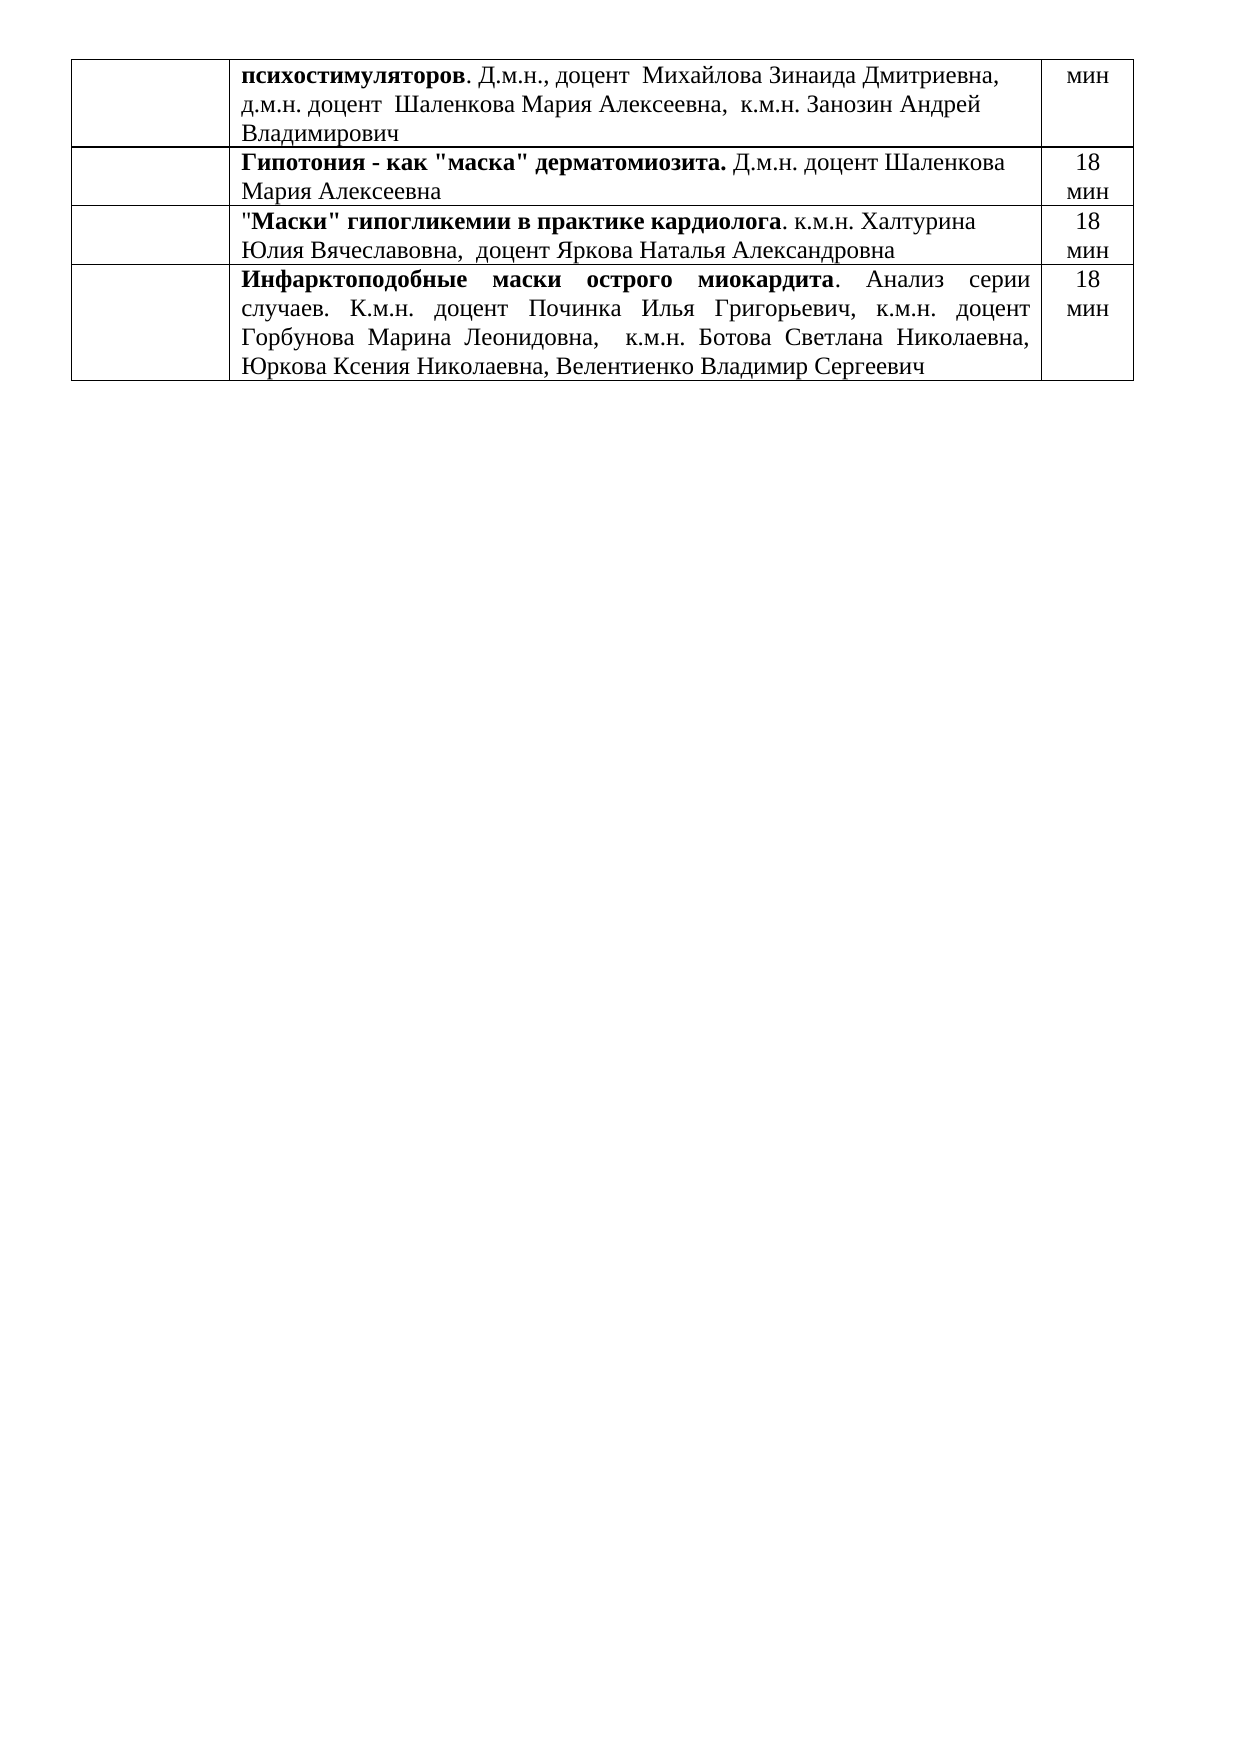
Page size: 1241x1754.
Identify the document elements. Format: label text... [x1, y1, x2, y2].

table_cell 18 мин [1042, 265, 1133, 379]
table_cell Инфарктоподобные маски острого миокардита. Анализ серии случаев. К.м.н. доцент Починка Илья Григорьевич, к.м.н. доцент Горбунова Марина Леонидовна, к.м.н. Ботова Светлана Николаевна, Юркова Ксения Николаевна, Велентиенко Владимир Сергеевич [230, 265, 1041, 379]
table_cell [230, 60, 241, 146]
table_cell [72, 60, 229, 146]
table_cell [72, 265, 229, 379]
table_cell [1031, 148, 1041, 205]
table_cell 18 мин [1042, 206, 1133, 263]
table_cell 18 мин [1042, 148, 1133, 205]
table_cell 18 мин [1042, 60, 1133, 146]
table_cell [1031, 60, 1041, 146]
table_cell [72, 206, 229, 263]
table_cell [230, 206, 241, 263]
table_cell [72, 148, 229, 205]
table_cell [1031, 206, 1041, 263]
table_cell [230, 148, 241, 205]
